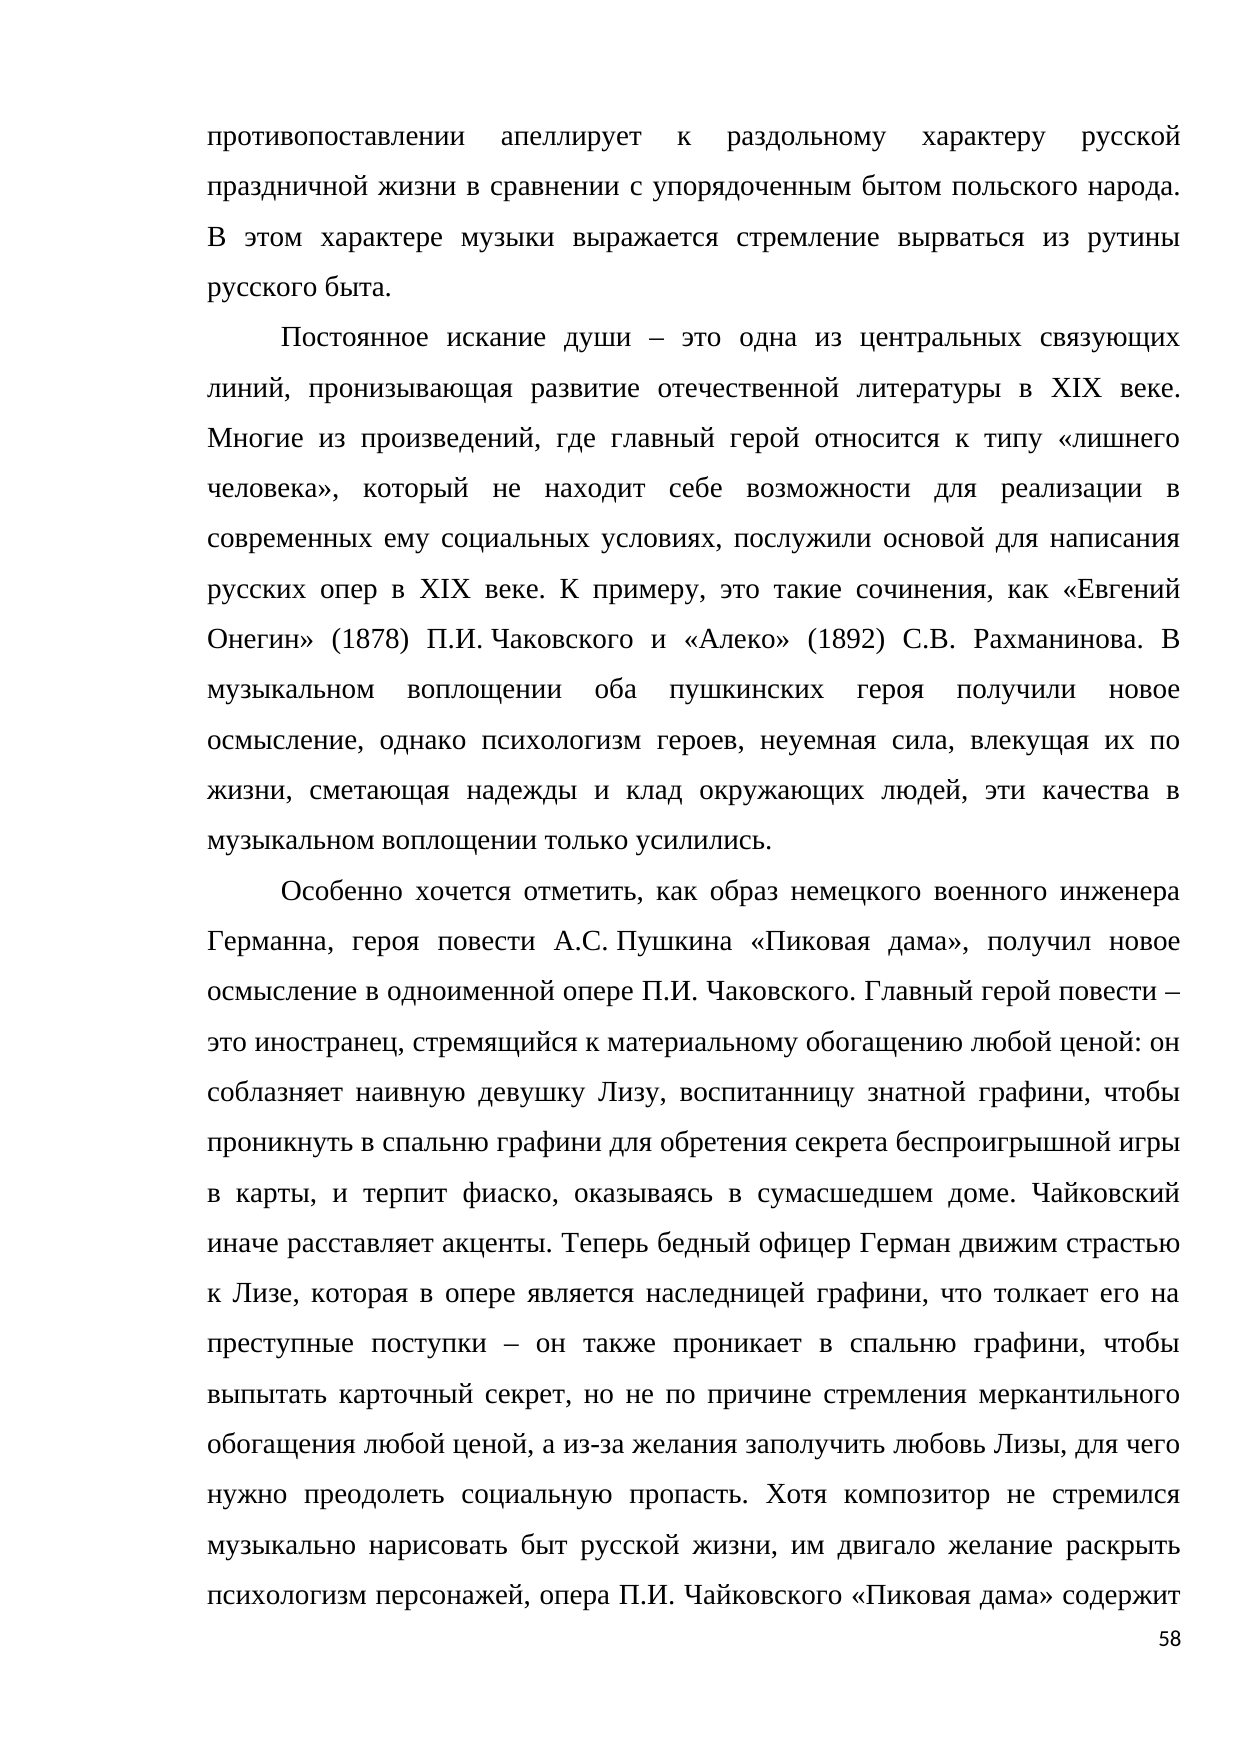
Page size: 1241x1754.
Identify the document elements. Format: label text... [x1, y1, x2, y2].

text Постоянное искание души – это одна из центральных связующих линий, пронизывающая развитие отечественной литературы в XIX веке. Многие из произведений, где главный герой относится к типу «лишнего человека», который не находит себе возможности для реализации в современных ему социальных условиях, послужили основой для написания русских опер в XIX веке. К примеру, это такие сочинения, как «Евгений Онегин» (1878) П.И. Чаковского и «Алеко» (1892) С.В. Рахманинова. В музыкальном воплощении оба пушкинских героя получили новое осмысление, однако психологизм героев, неуемная сила, влекущая их по жизни, сметающая надежды и клад окружающих людей, эти качества в музыкальном воплощении только усилились. [207, 319, 1181, 856]
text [207, 118, 1181, 303]
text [207, 873, 1181, 1611]
